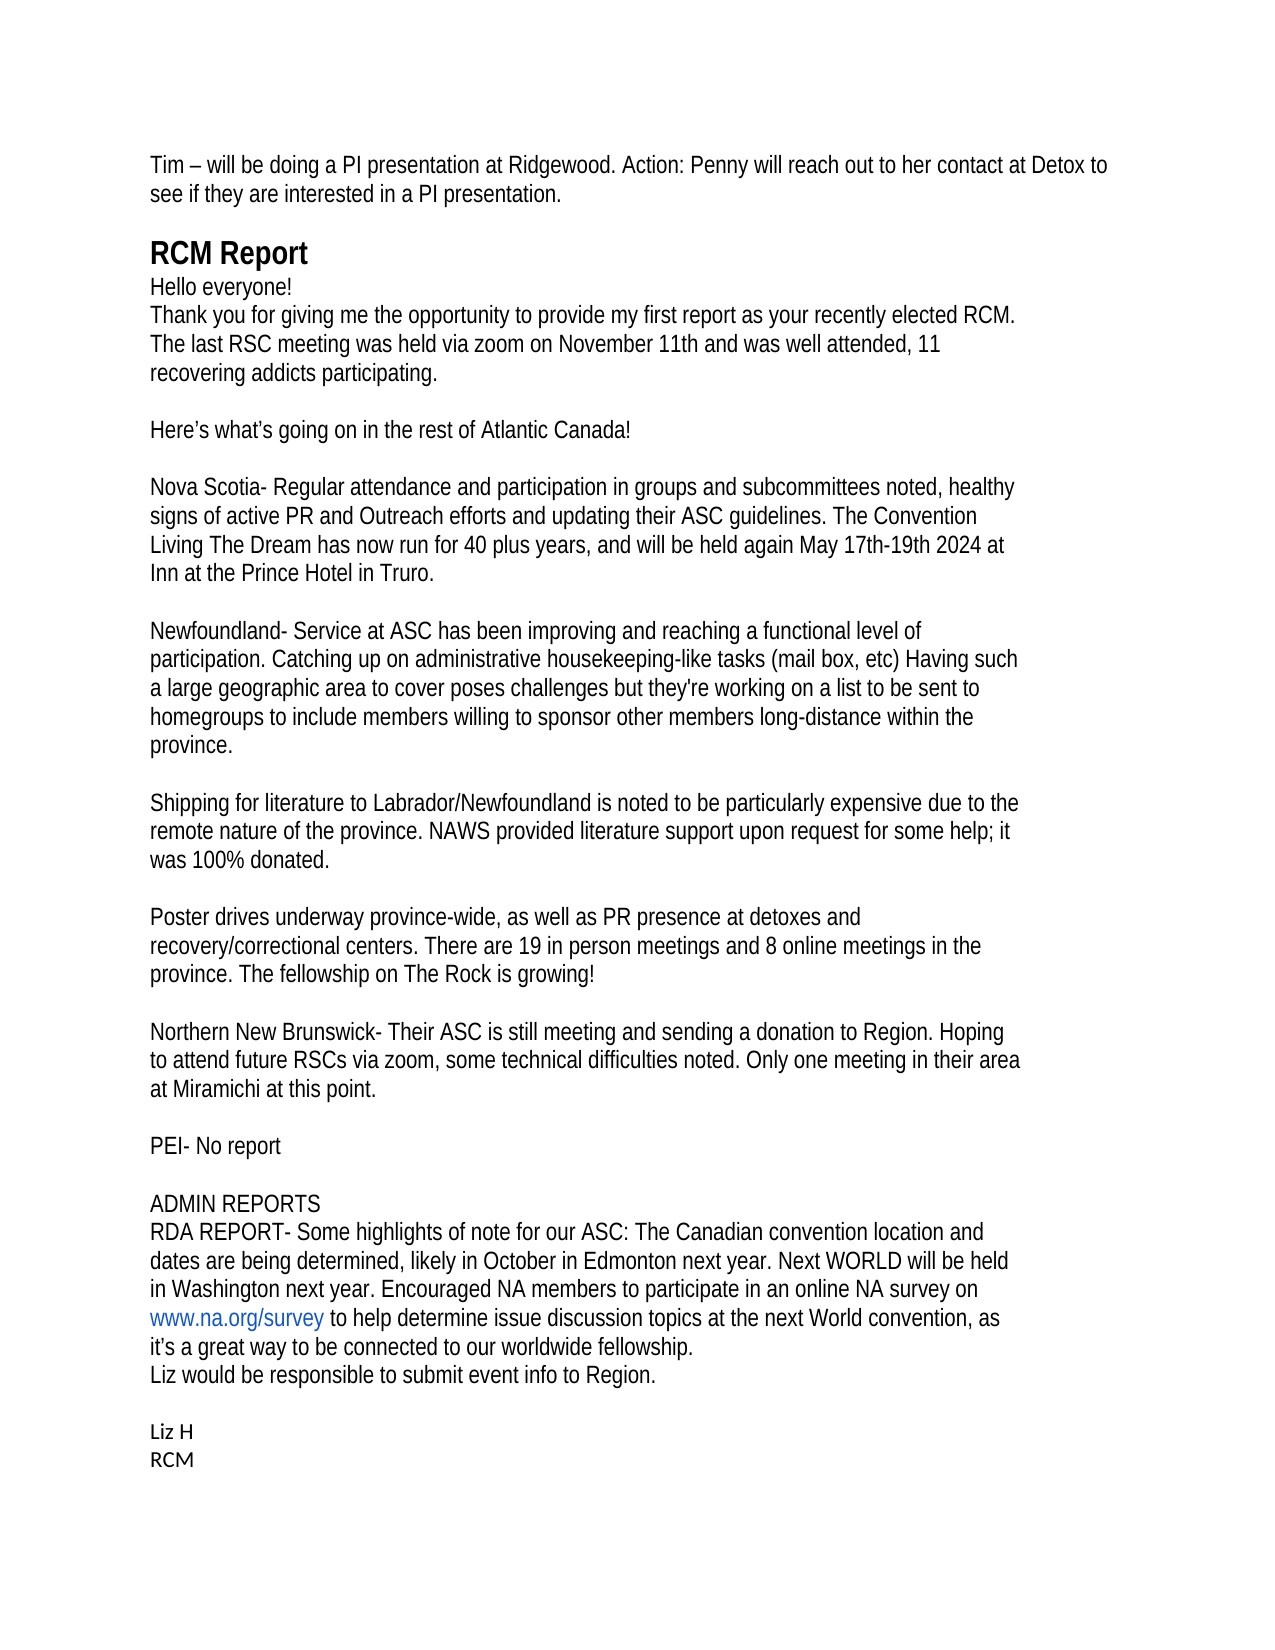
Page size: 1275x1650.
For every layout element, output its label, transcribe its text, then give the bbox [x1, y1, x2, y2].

text participation. Catching up on administrative housekeeping-like tasks (mail box, etc) Having such [150, 644, 1125, 673]
text Shipping for literature to Labrador/Newfoundland is noted to be particularly expensive due to the [150, 787, 1125, 816]
text homegroups to include members willing to sponsor other members long-distance within the [150, 702, 1125, 730]
text Thank you for giving me the opportunity to provide my first report as your recently elected RCM. [150, 301, 1125, 329]
text at Miramichi at this point. [150, 1074, 1125, 1103]
text Northern New Brunswick- Their ASC is still meeting and sending a donation to Region. Hoping [150, 1017, 1125, 1045]
text Living The Dream has now run for 40 plus years, and will be held again May 17th-19th 2024 at [150, 530, 1125, 558]
text province. The fellowship on The Rock is growing! [150, 959, 1125, 988]
text to attend future RSCs via zoom, some technical difficulties noted. Only one meeting in their area [150, 1045, 1125, 1074]
text PEI- No report [150, 1131, 1125, 1160]
text Poster drives underway province-wide, as well as PR presence at detoxes and [150, 902, 1125, 931]
text www.na.org/survey to help determine issue discussion topics at the next World convention, as [150, 1303, 1125, 1332]
text dates are being determined, likely in October in Edmonton next year. Next WORLD will be held [150, 1246, 1125, 1274]
text in Washington next year. Encouraged NA members to participate in an online NA survey on [150, 1274, 1125, 1303]
text remote nature of the province. NAWS provided literature support upon request for some help; it [150, 816, 1125, 845]
text signs of active PR and Outreach efforts and updating their ASC guidelines. The Convention [150, 501, 1125, 530]
text RDA REPORT- Some highlights of note for our ASC: The Canadian convention location and [150, 1217, 1125, 1246]
text Here’s what’s going on in the rest of Atlantic Canada! [150, 415, 1125, 444]
text province. [150, 730, 1125, 759]
text recovering addicts participating. [150, 358, 1125, 386]
text recovery/correctional centers. There are 19 in person meetings and 8 online meetings in the [150, 931, 1125, 959]
text a large geographic area to cover poses challenges but they're working on a list to be sent to [150, 673, 1125, 702]
text The last RSC meeting was held via zoom on November 11th and was well attended, 11 [150, 329, 1125, 358]
text Tim – will be doing a PI presentation at Ridgewood. Action: Penny will reach out to her contact at Detox to see if they are interested in a PI presentation. [150, 150, 1125, 207]
text Liz would be responsible to submit event info to Region. [150, 1360, 1125, 1389]
text Nova Scotia- Regular attendance and participation in groups and subcommittees noted, healthy [150, 472, 1125, 501]
text was 100% donated. [150, 845, 1125, 873]
text RCM Report [150, 234, 1125, 272]
text Newfoundland- Service at ASC has been improving and reaching a functional level of [150, 616, 1125, 644]
text Inn at the Prince Hotel in Truro. [150, 558, 1125, 587]
text ADMIN REPORTS [150, 1188, 1125, 1217]
text RCM [150, 1445, 1125, 1473]
text it’s a great way to be connected to our worldwide fellowship. [150, 1332, 1125, 1360]
text Liz H [150, 1417, 1125, 1445]
text Hello everyone! [150, 272, 1125, 301]
